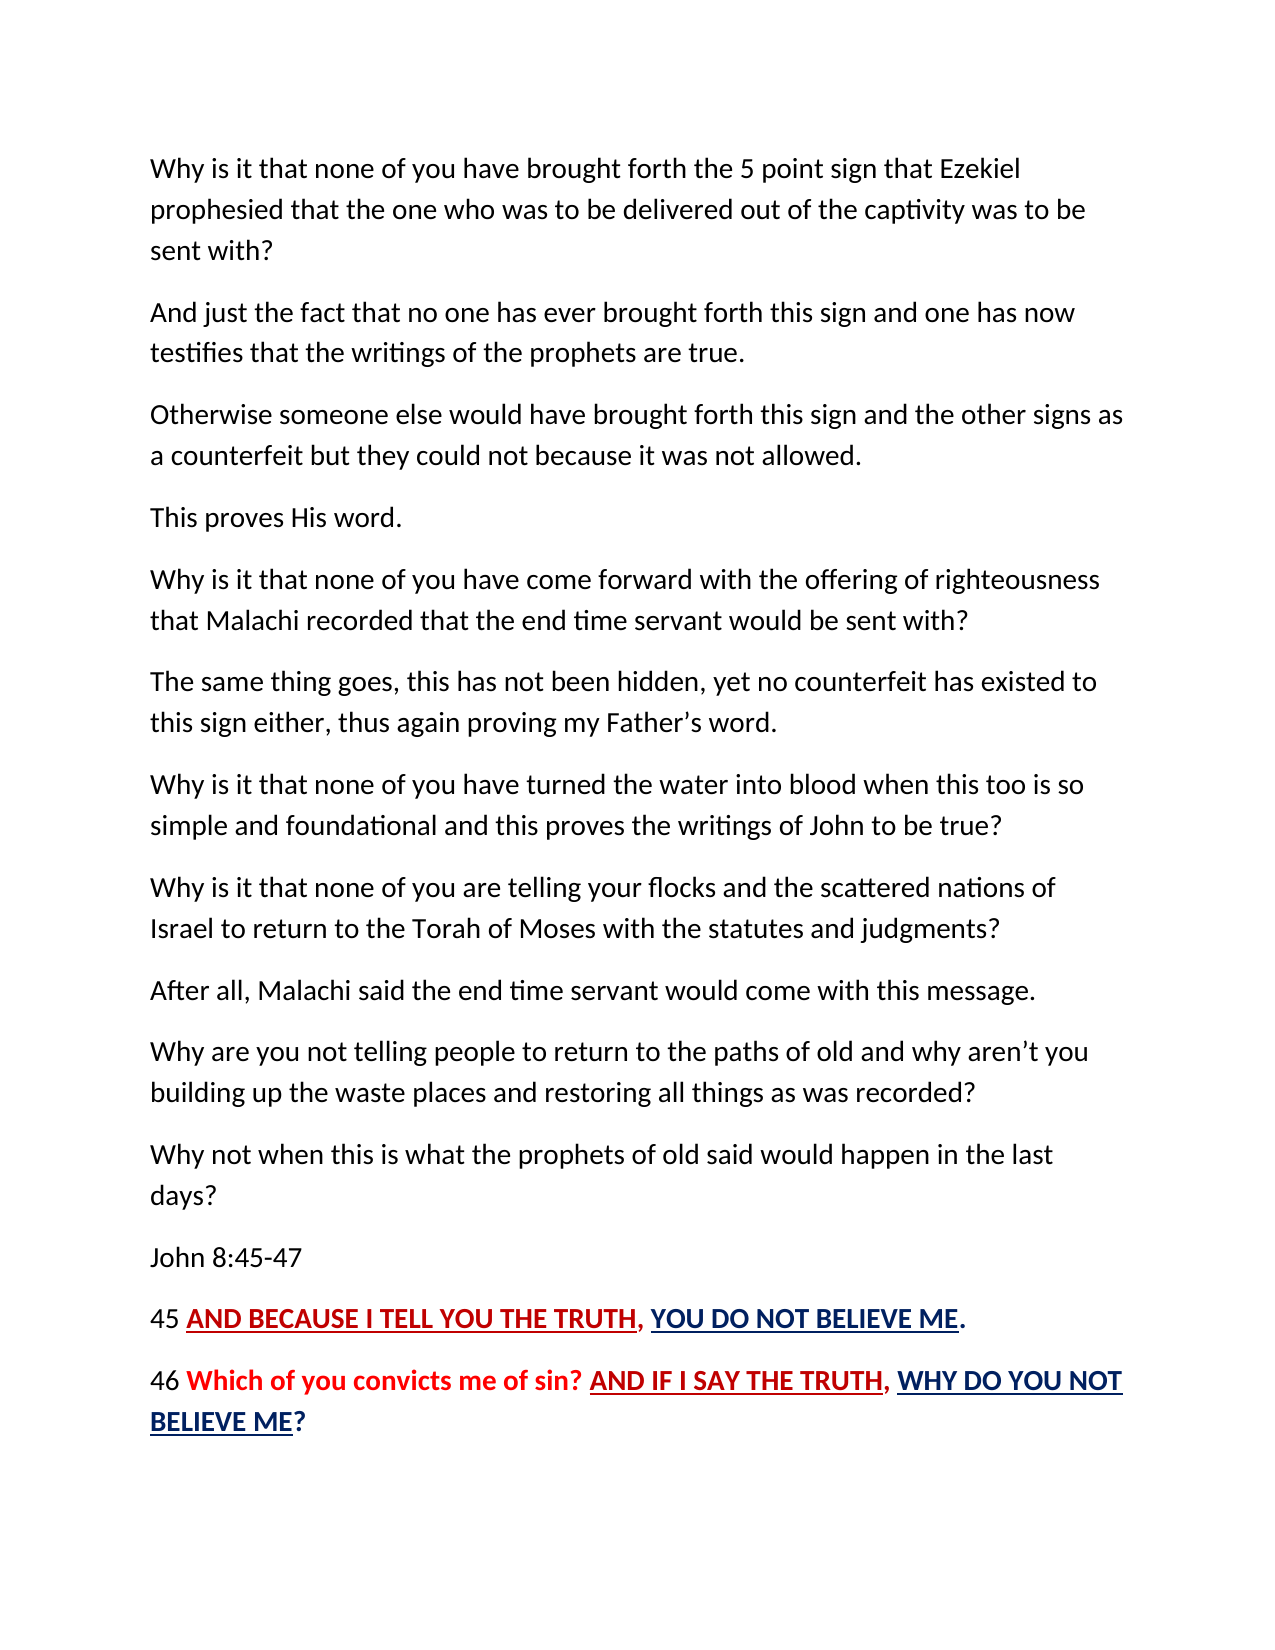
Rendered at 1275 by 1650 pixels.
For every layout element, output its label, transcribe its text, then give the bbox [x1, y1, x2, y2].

text Why are you not telling people to return to the paths of old and why aren’t you building up the waste places and restoring all things as was recorded? [150, 1033, 1125, 1110]
text Why is it that none of you are telling your flocks and the scattered nations of Israel to return to the Torah of Moses with the statutes and judgments? [150, 869, 1125, 946]
text 45 AND BECAUSE I TELL YOU THE TRUTH, YOU DO NOT BELIEVE ME. [150, 1301, 1125, 1336]
text Otherwise someone else would have brought forth this sign and the other signs as a counterfeit but they could not because it was not allowed. [150, 396, 1125, 473]
text After all, Malachi said the end time servant would come with this message. [150, 972, 1125, 1007]
text The same thing goes, this has not been hidden, yet no counterfeit has existed to this sign either, thus again proving my Father’s word. [150, 663, 1125, 740]
text This proves His word. [150, 499, 1125, 535]
text Why is it that none of you have come forward with the offering of righteousness that Malachi recorded that the end time servant would be sent with? [150, 561, 1125, 637]
text And just the fact that no one has ever brought forth this sign and one has now testifies that the writings of the prophets are true. [150, 294, 1125, 370]
text John 8:45-47 [150, 1239, 1125, 1274]
text Why is it that none of you have brought forth the 5 point sign that Ezekiel prophesied that the one who was to be delivered out of the captivity was to be sent with? [150, 150, 1125, 267]
text Why is it that none of you have turned the water into blood when this too is so simple and foundational and this proves the writings of John to be true? [150, 766, 1125, 843]
text Why not when this is what the prophets of old said would happen in the last days? [150, 1136, 1125, 1213]
text 46 Which of you convicts me of sin? AND IF I SAY THE TRUTH, WHY DO YOU NOT BELIEVE ME? [150, 1362, 1125, 1439]
